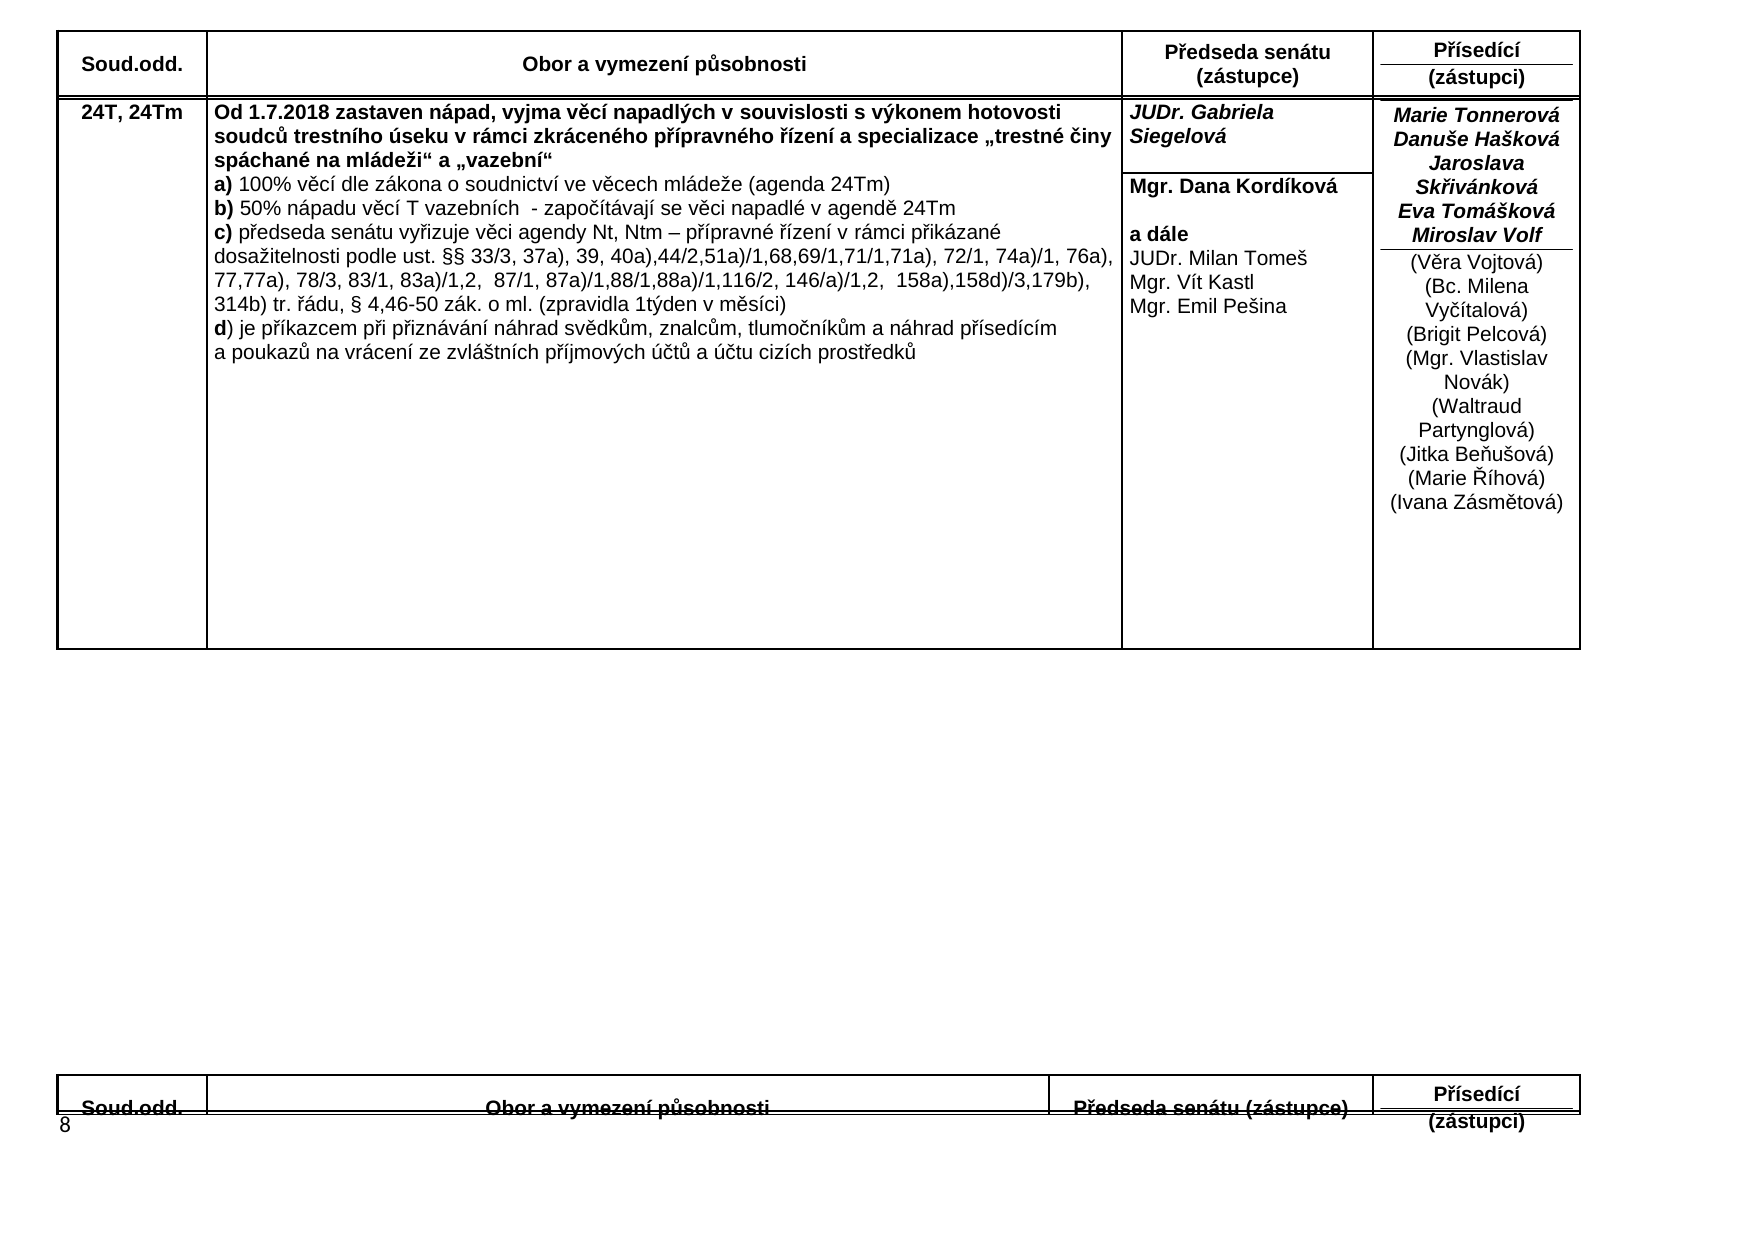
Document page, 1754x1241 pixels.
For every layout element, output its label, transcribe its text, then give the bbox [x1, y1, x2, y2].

table_cell Od 1.7.2018 zastaven nápad, vyjma věcí napadlých v souvislosti s výkonem hotovosti soudců trestního úseku v rámci zkráceného přípravného řízení a specializace „trestné činy spáchané na mládeži“ a „vazební“ a) 100% věcí dle zákona o soudnictví ve věcech mládeže (agenda 24Tm) b) 50% nápadu věcí T vazebních - započítávají se věci napadlé v agendě 24Tm c) předseda senátu vyřizuje věci agendy Nt, Ntm – přípravné řízení v rámci přikázané dosažitelnosti podle ust. §§ 33/3, 37a), 39, 40a),44/2,51a)/1,68,69/1,71/1,71a), 72/1, 74a)/1, 76a), 77,77a), 78/3, 83/1, 83a)/1,2, 87/1, 87a)/1,88/1,88a)/1,116/2, 146/a)/1,2, 158a),158d)/3,179b), 314b) tr. řádu, § 4,46-50 zák. o ml. (zpravidla 1týden v měsíci) d) je příkazcem při přiznávání náhrad svědkům, znalcům, tlumočníkům a náhrad přísedícím a poukazů na vrácení ze zvláštních příjmových účtů a účtu cizích prostředků [208, 100, 1121, 647]
table_header Obor a vymezení působnosti [208, 1076, 1048, 1110]
table_header Přísedící (zástupci) [1374, 32, 1579, 95]
table_cell Marie Tonnerová Danuše Hašková Jaroslava Skřivánková Eva Tomášková Miroslav Volf (Věra Vojtová) (Bc. Milena Vyčítalová) (Brigit Pelcová) (Mgr. Vlastislav Novák) (Waltraud Partynglová) (Jitka Beňušová) (Marie Říhová) (Ivana Zásmětová) [1374, 100, 1579, 647]
table_header Soud.odd. [59, 1076, 206, 1110]
table_header Přísedící (zástupci) [1374, 1076, 1579, 1110]
table_cell 24T, 24Tm [59, 100, 206, 647]
table_cell JUDr. Gabriela Siegelová [1123, 100, 1372, 172]
table_cell Mgr. Dana Kordíková a dále JUDr. Milan Tomeš Mgr. Vít Kastl Mgr. Emil Pešina [1123, 174, 1372, 647]
table_header Předseda senátu (zástupce) [1050, 1076, 1372, 1110]
table_header Předseda senátu (zástupce) [1123, 32, 1372, 95]
table_header Obor a vymezení působnosti [208, 32, 1121, 95]
table_header Soud.odd. [59, 32, 206, 95]
